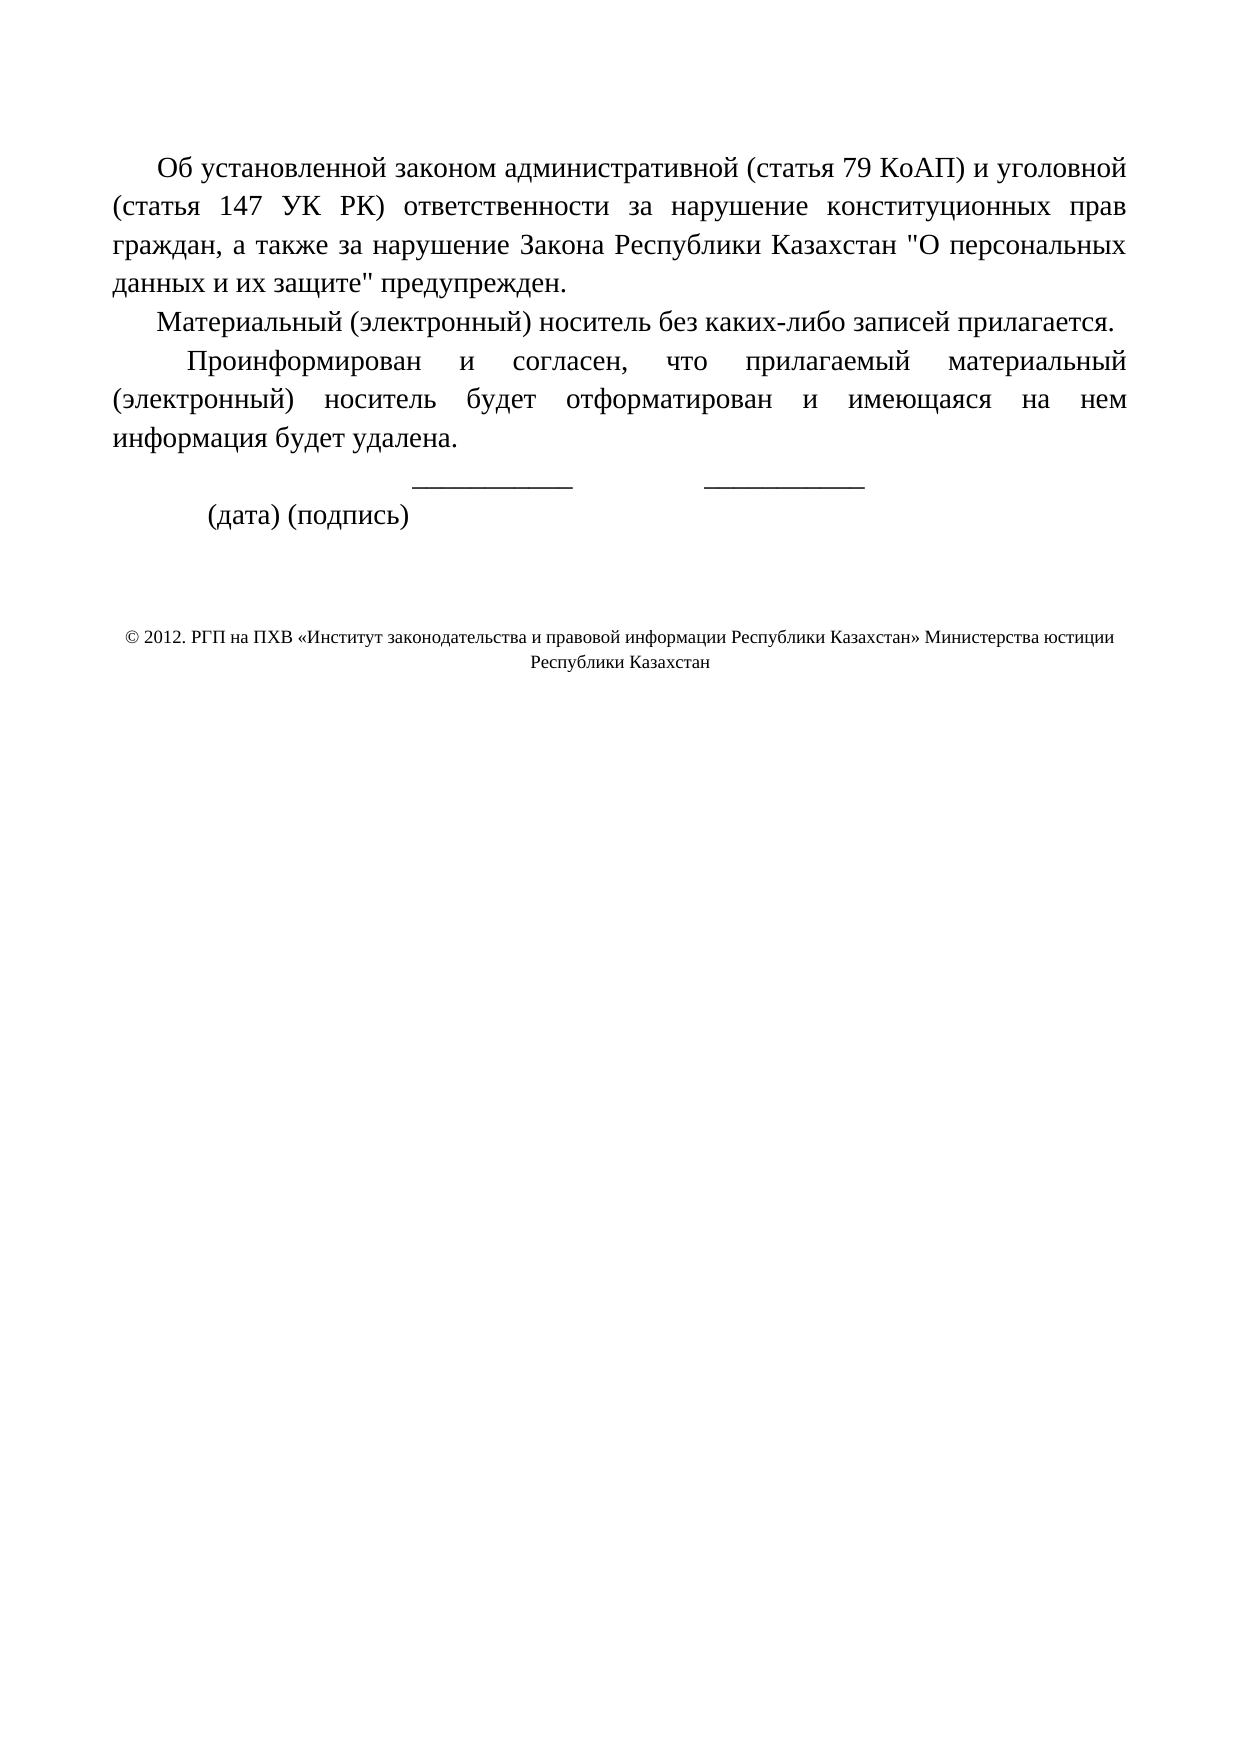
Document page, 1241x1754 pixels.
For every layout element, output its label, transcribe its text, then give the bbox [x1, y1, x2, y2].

text Об установленной законом административной (статья 79 КоАП) и уголовной (статья 147 УК РК) ответственности за нарушение конституционных прав граждан, а также за нарушение Закона Республики Казахстан "О персональных данных и их защите" предупрежден. [112, 150, 1128, 299]
text ___________ ___________ (дата) (подпись) [112, 458, 1128, 530]
text Проинформирован и согласен, что прилагаемый материальный (электронный) носитель будет отформатирован и имеющаяся на нем информация будет удалена. [112, 343, 1128, 453]
text © 2012. РГП на ПХВ «Институт законодательства и правовой информации Республики Казахстан» Министерства юстиции Республики Казахстан [112, 626, 1128, 672]
text Материальный (электронный) носитель без каких-либо записей прилагается. [112, 304, 1128, 338]
